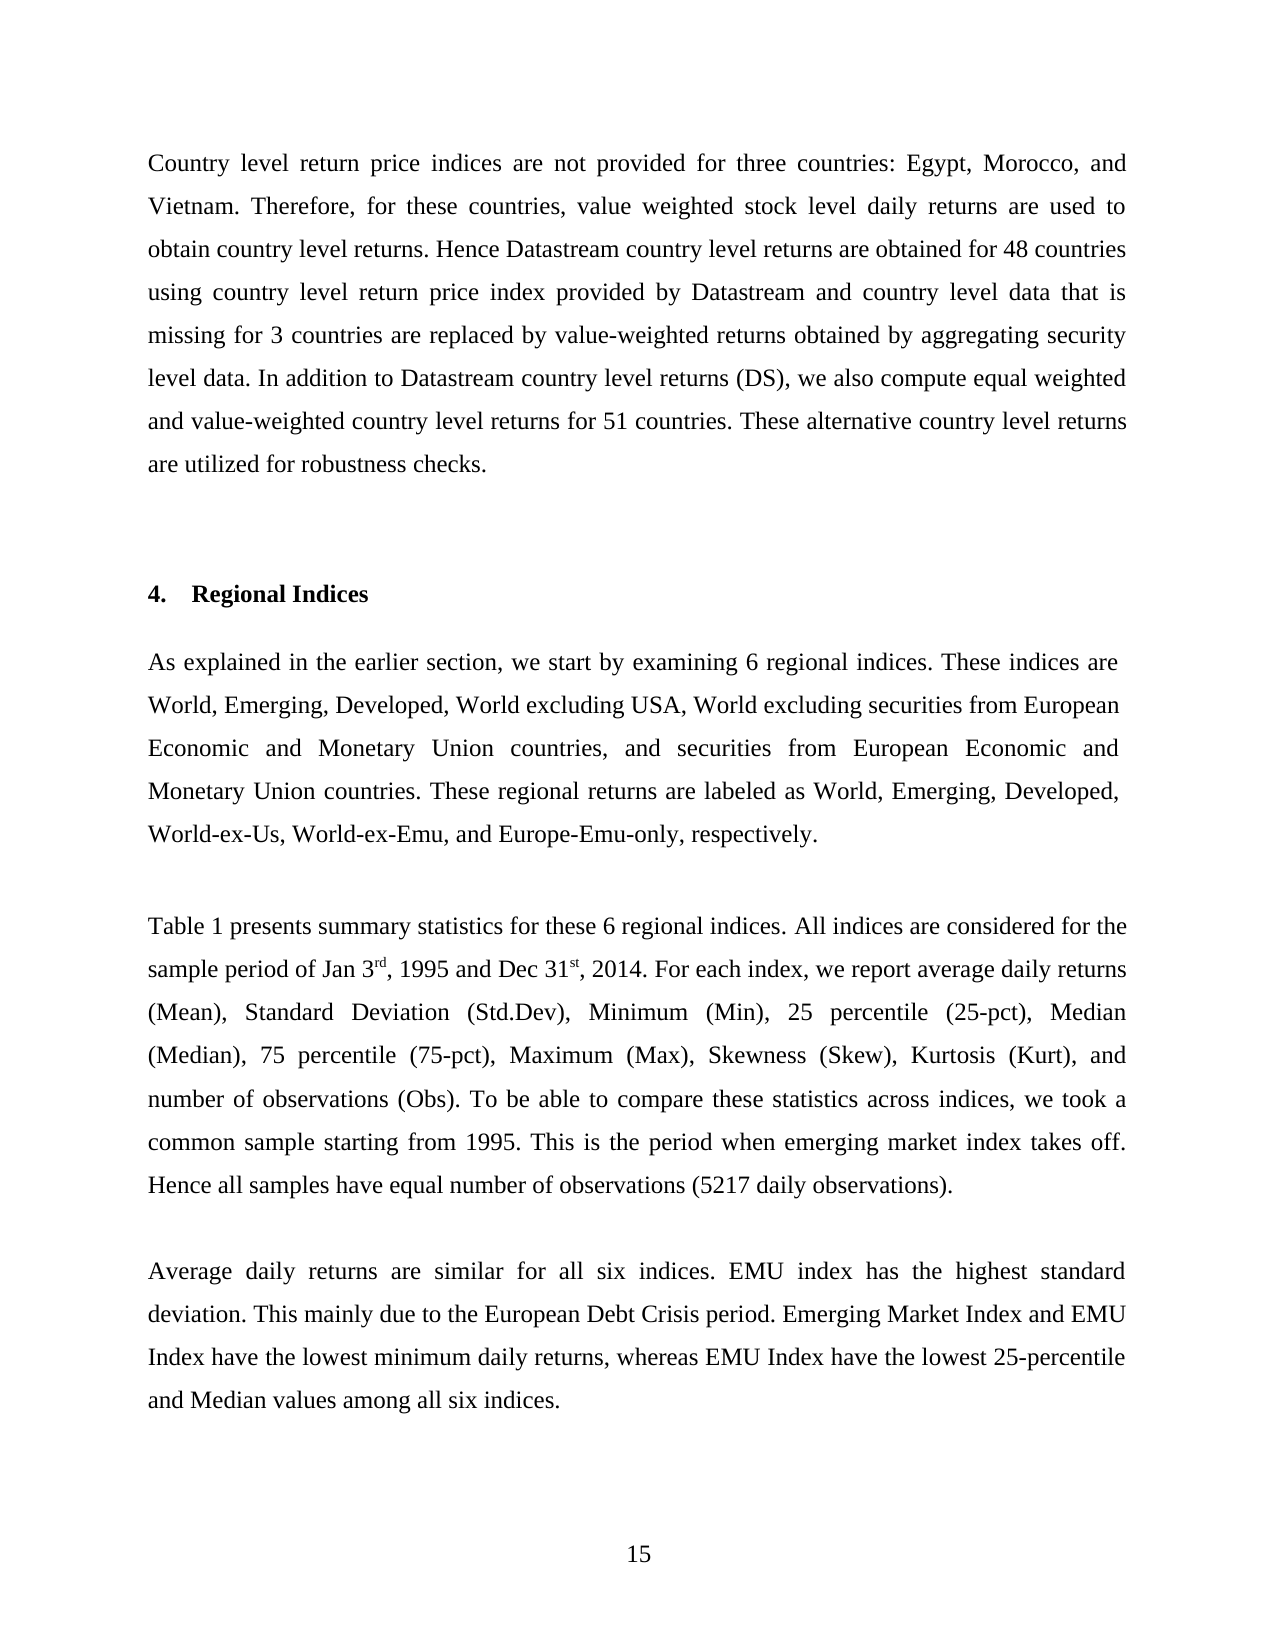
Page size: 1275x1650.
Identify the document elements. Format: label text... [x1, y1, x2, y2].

text Average daily returns are similar for all six indices. EMU index has the highest standard deviation. This mainly due to the European Debt Crisis period. Emerging Market Index and EMU Index have the lowest minimum daily returns, whereas EMU Index have the lowest 25-percentile and Median values among all six indices. [148, 1256, 1127, 1414]
text Table 1 presents summary statistics for these 6 regional indices. All indices are considered for the sample period of Jan 3rd, 1995 and Dec 31st, 2014. For each index, we report average daily returns (Mean), Standard Deviation (Std.Dev), Minimum (Min), 25 percentile (25-pct), Median (Median), 75 percentile (75-pct), Maximum (Max), Skewness (Skew), Kurtosis (Kurt), and number of observations (Obs). To be able to compare these statistics across indices, we took a common sample starting from 1995. This is the period when emerging market index takes off. Hence all samples have equal number of observations (5217 daily observations). [148, 911, 1127, 1199]
text 4. Regional Indices [148, 579, 1127, 608]
text As explained in the earlier section, we start by examining 6 regional indices. These indices are World, Emerging, Developed, World excluding USA, World excluding securities from European Economic and Monetary Union countries, and securities from European Economic and Monetary Union countries. These regional returns are labeled as World, Emerging, Developed, World-ex-Us, World-ex-Emu, and Europe-Emu-only, respectively. [148, 647, 1120, 848]
text Country level return price indices are not provided for three countries: Egypt, Morocco, and Vietnam. Therefore, for these countries, value weighted stock level daily returns are used to obtain country level returns. Hence Datastream country level returns are obtained for 48 countries using country level return price index provided by Datastream and country level data that is missing for 3 countries are replaced by value-weighted returns obtained by aggregating security level data. In addition to Datastream country level returns (DS), we also compute equal weighted and value-weighted country level returns for 51 countries. These alternative country level returns are utilized for robustness checks. [148, 148, 1127, 478]
